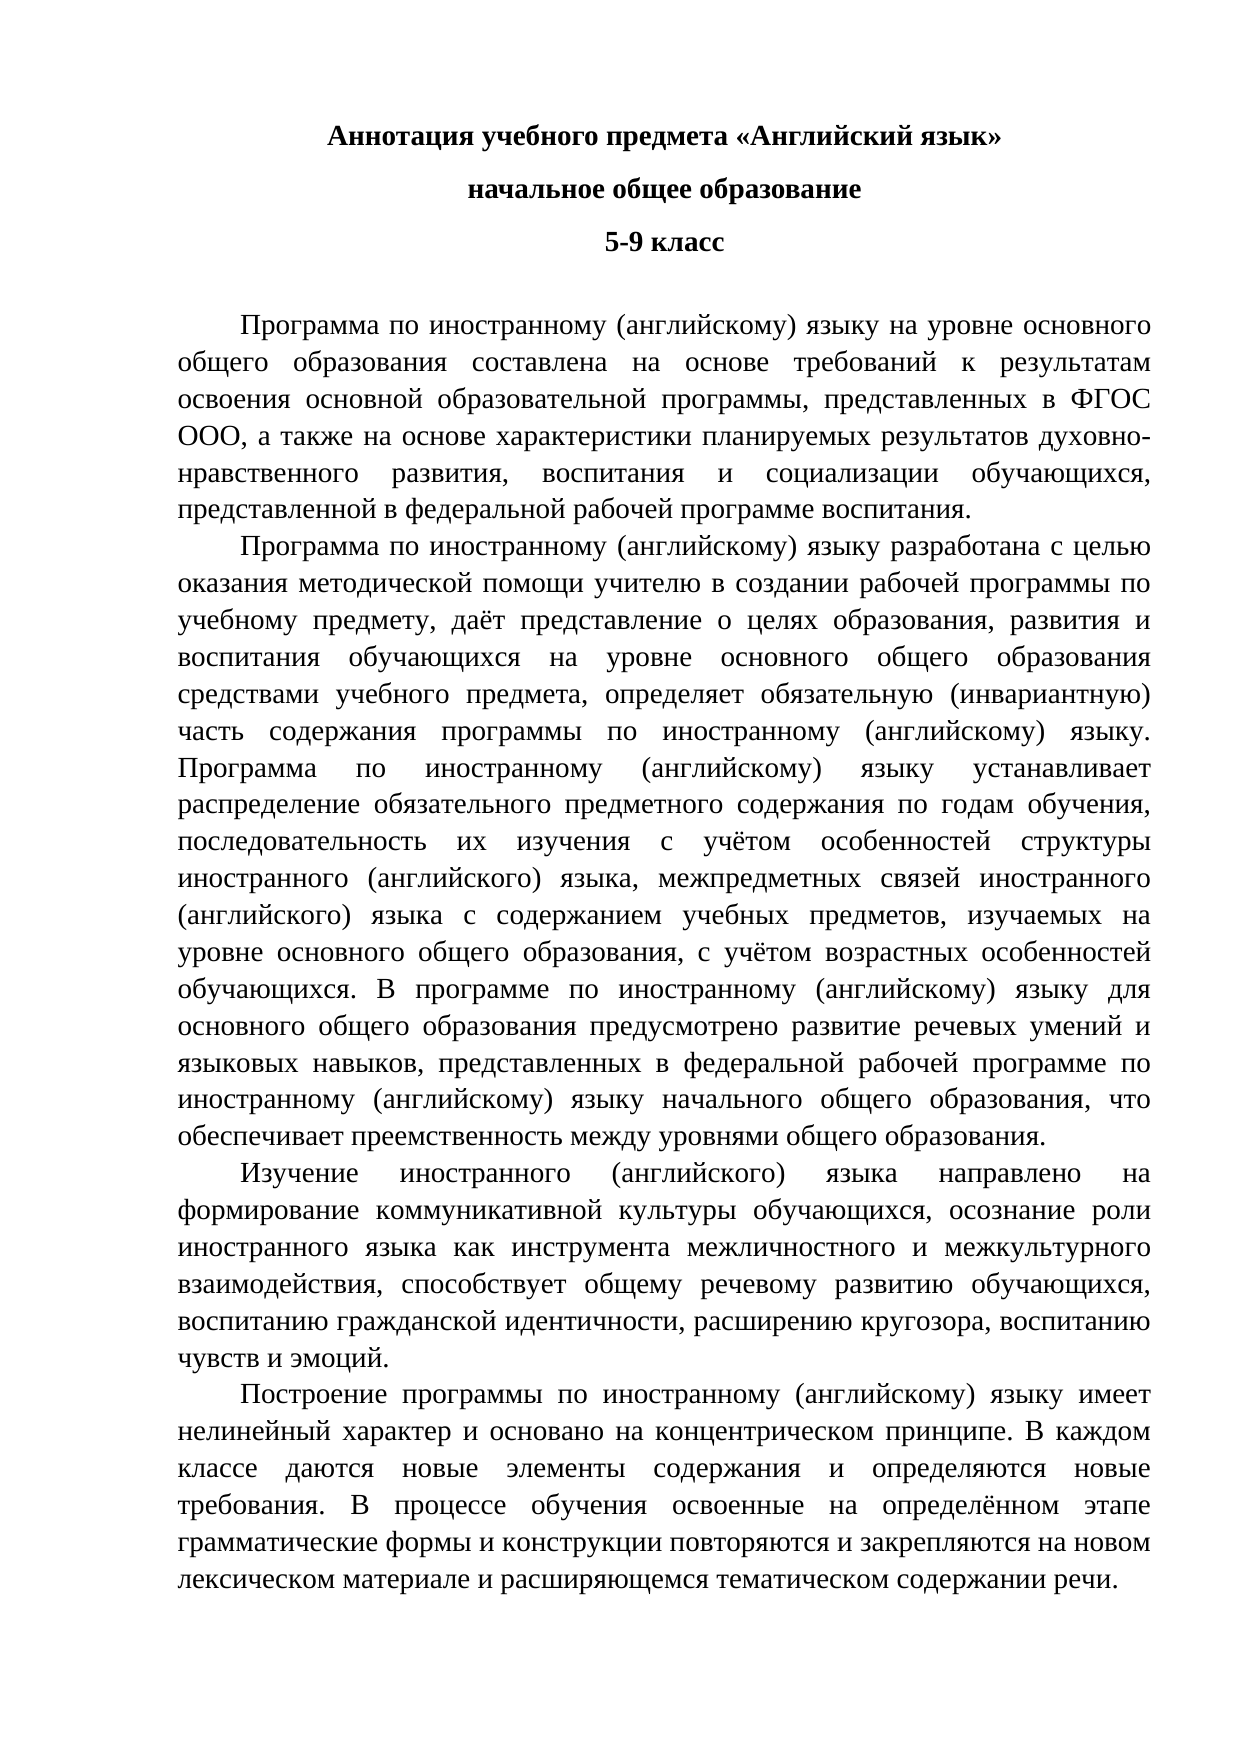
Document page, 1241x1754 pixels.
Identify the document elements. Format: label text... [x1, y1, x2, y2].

text начальное общее образование [177, 171, 1152, 204]
text Изучение иностранного (английского) языка направлено на формирование коммуникативной культуры обучающихся, осознание роли иностранного языка как инструмента межличностного и межкультурного взаимодействия, способствует общему речевому развитию обучающихся, воспитанию гражданской идентичности, расширению кругозора, воспитанию чувств и эмоций. [177, 1155, 1152, 1373]
text 5-9 класс [177, 224, 1152, 257]
text Построение программы по иностранному (английскому) языку имеет нелинейный характер и основано на концентрическом принципе. В каждом классе даются новые элементы содержания и определяются новые требования. В процессе обучения освоенные на определённом этапе грамматические формы и конструкции повторяются и закрепляются на новом лексическом материале и расширяющемся тематическом содержании речи. [177, 1377, 1152, 1594]
text Программа по иностранному (английскому) языку разработана с целью оказания методической помощи учителю в создании рабочей программы по учебному предмету, даёт представление о целях образования, развития и воспитания обучающихся на уровне основного общего образования средствами учебного предмета, определяет обязательную (инвариантную) часть содержания программы по иностранному (английскому) языку. Программа по иностранному (английскому) языку устанавливает распределение обязательного предметного содержания по годам обучения, последовательность их изучения с учётом особенностей структуры иностранного (английского) языка, межпредметных связей иностранного (английского) языка с содержанием учебных предметов, изучаемых на уровне основного общего образования, с учётом возрастных особенностей обучающихся. В программе по иностранному (английскому) языку для основного общего образования предусмотрено развитие речевых умений и языковых навыков, представленных в федеральной рабочей программе по иностранному (английскому) языку начального общего образования, что обеспечивает преемственность между уровнями общего образования. [177, 528, 1152, 1152]
text Аннотация учебного предмета «Английский язык» [177, 118, 1152, 152]
text Программа по иностранному (английскому) языку на уровне основного общего образования составлена на основе требований к результатам освоения основной образовательной программы, представленных в ФГОС ООО, а также на основе характеристики планируемых результатов духовно-нравственного развития, воспитания и социализации обучающихся, представленной в федеральной рабочей программе воспитания. [177, 307, 1152, 525]
